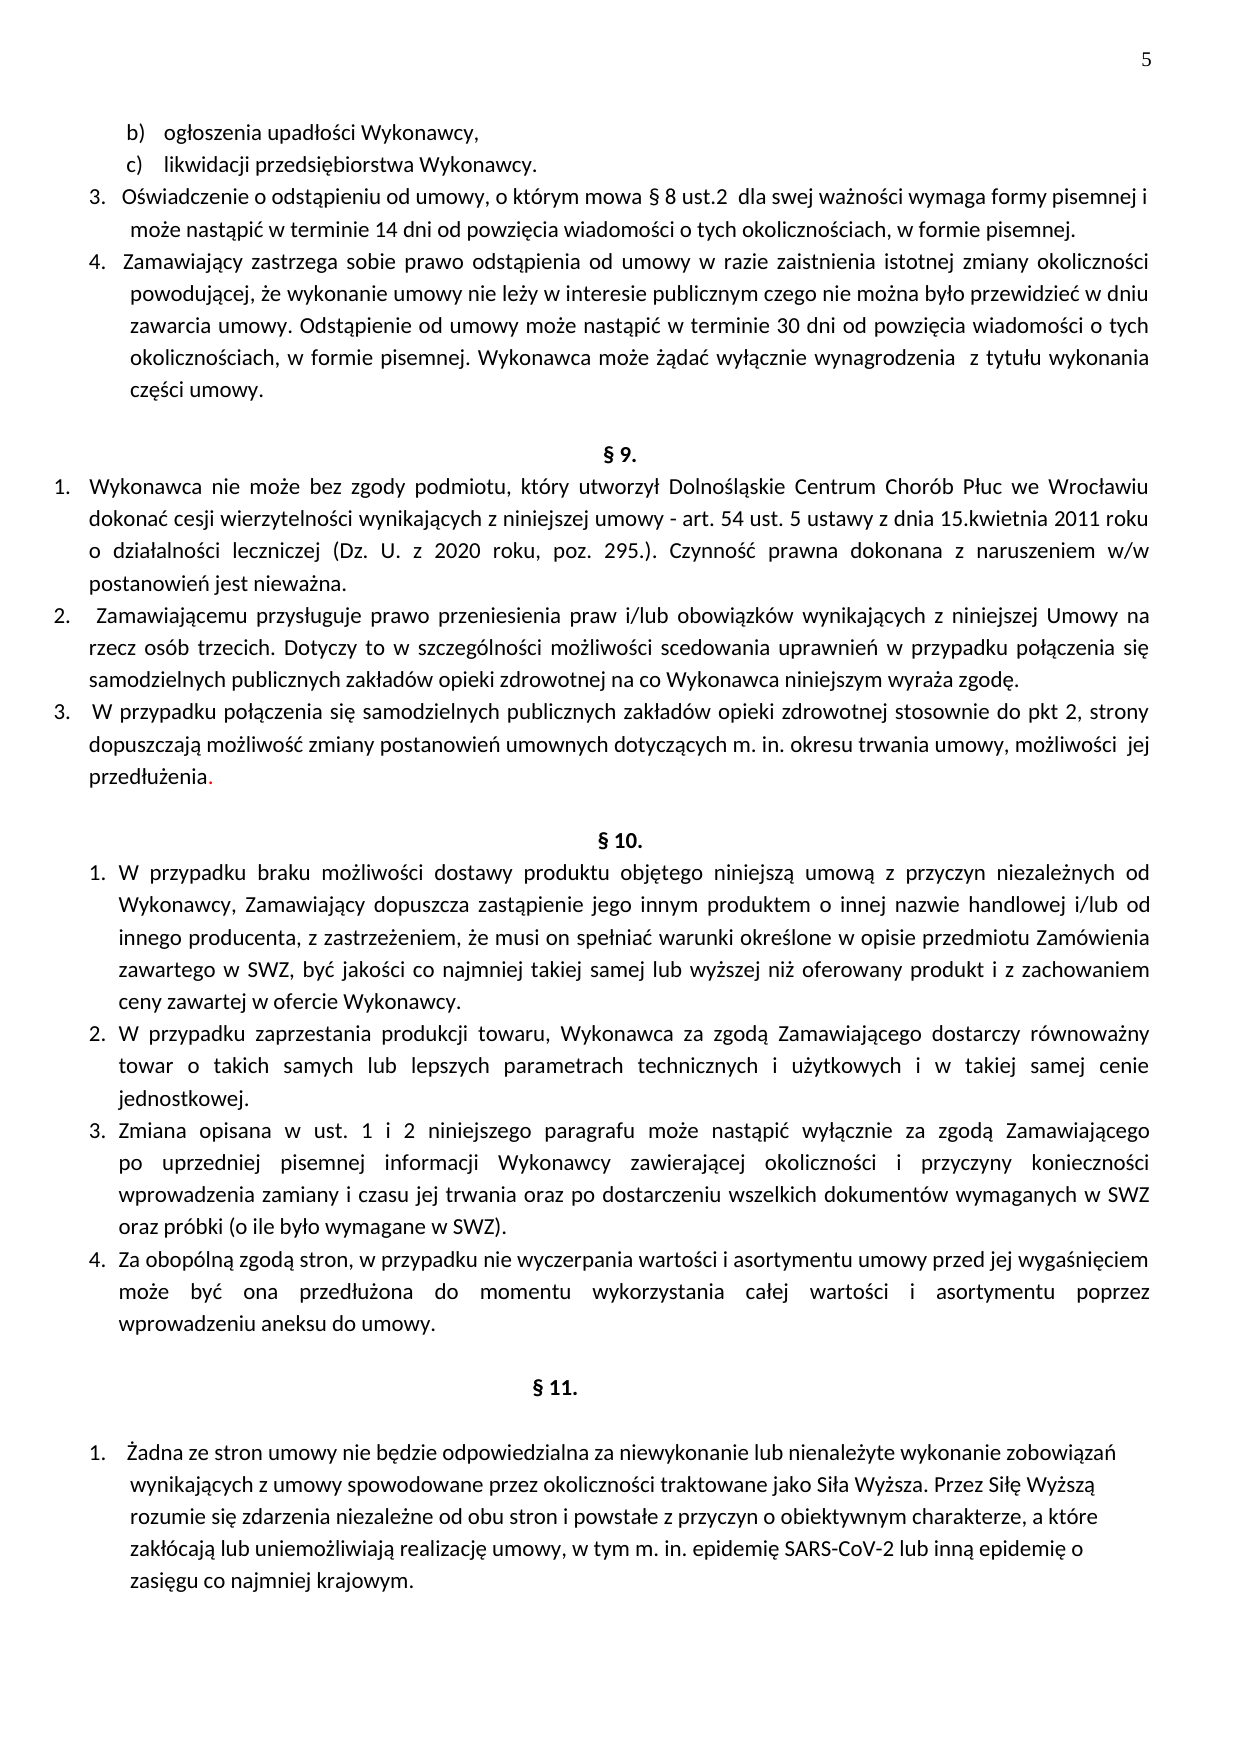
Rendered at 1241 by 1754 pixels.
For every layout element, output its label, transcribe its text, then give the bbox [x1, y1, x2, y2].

list W przypadku zaprzestania produkcji towaru, Wykonawca za zgodą Zamawiającego dostarczy równoważny towar o takich samych lub lepszych parametrach technicznych i użytkowych i w takiej samej cenie jednostkowej. [89, 1019, 1152, 1112]
list W przypadku braku możliwości dostawy produktu objętego niniejszą umową z przyczyn niezależnych od Wykonawcy, Zamawiający dopuszcza zastąpienie jego innym produktem o innej nazwie handlowej i/lub od innego producenta, z zastrzeżeniem, że musi on spełniać warunki określone w opisie przedmiotu Zamówienia zawartego w SWZ, być jakości co najmniej takiej samej lub wyższej niż oferowany produkt i z zachowaniem ceny zawartej w ofercie Wykonawcy. [89, 858, 1152, 1015]
text § 9. [89, 440, 1152, 468]
list Zmiana opisana w ust. 1 i 2 niniejszego paragrafu może nastąpić wyłącznie za zgodą Zamawiającego po uprzedniej pisemnej informacji Wykonawcy zawierającej okoliczności i przyczyny konieczności wprowadzenia zamiany i czasu jej trwania oraz po dostarczeniu wszelkich dokumentów wymaganych w SWZ oraz próbki (o ile było wymagane w SWZ). [89, 1116, 1152, 1241]
text 1. Żadna ze stron umowy nie będzie odpowiedzialna za niewykonanie lub nienależyte wykonanie zobowiązań wynikających z umowy spowodowane przez okoliczności traktowane jako Siła Wyższa. Przez Siłę Wyższą rozumie się zdarzenia niezależne od obu stron i powstałe z przyczyn o obiektywnym charakterze, a które zakłócają lub uniemożliwiają realizację umowy, w tym m. in. epidemię SARS-CoV-2 lub inną epidemię o zasięgu co najmniej krajowym. [89, 1438, 1152, 1594]
list Za obopólną zgodą stron, w przypadku nie wyczerpania wartości i asortymentu umowy przed jej wygaśnięciem może być ona przedłużona do momentu wykorzystania całej wartości i asortymentu poprzez wprowadzeniu aneksu do umowy. [89, 1245, 1152, 1337]
list ogłoszenia upadłości Wykonawcy, [126, 118, 1152, 146]
text 4. Zamawiający zastrzega sobie prawo odstąpienia od umowy w razie zaistnienia istotnej zmiany okoliczności powodującej, że wykonanie umowy nie leży w interesie publicznym czego nie można było przewidzieć w dniu zawarcia umowy. Odstąpienie od umowy może nastąpić w terminie 30 dni od powzięcia wiadomości o tych okolicznościach, w formie pisemnej. Wykonawca może żądać wyłącznie wynagrodzenia z tytułu wykonania części umowy. [89, 247, 1152, 404]
text § 11. [239, 1373, 1152, 1401]
text § 10. [89, 826, 1152, 854]
text 3. W przypadku połączenia się samodzielnych publicznych zakładów opieki zdrowotnej stosownie do pkt 2, strony dopuszczają możliwość zmiany postanowień umownych dotyczących m. in. okresu trwania umowy, możliwości jej przedłużenia. [53, 697, 1152, 790]
text 2. Zamawiającemu przysługuje prawo przeniesienia praw i/lub obowiązków wynikających z niniejszej Umowy na rzecz osób trzecich. Dotyczy to w szczególności możliwości scedowania uprawnień w przypadku połączenia się samodzielnych publicznych zakładów opieki zdrowotnej na co Wykonawca niniejszym wyraża zgodę. [53, 601, 1152, 693]
text 3. Oświadczenie o odstąpieniu od umowy, o którym mowa § 8 ust.2 dla swej ważności wymaga formy pisemnej i może nastąpić w terminie 14 dni od powzięcia wiadomości o tych okolicznościach, w formie pisemnej. [89, 182, 1152, 243]
list likwidacji przedsiębiorstwa Wykonawcy. [126, 150, 1152, 178]
text 1. Wykonawca nie może bez zgody podmiotu, który utworzył Dolnośląskie Centrum Chorób Płuc we Wrocławiu dokonać cesji wierzytelności wynikających z niniejszej umowy - art. 54 ust. 5 ustawy z dnia 15.kwietnia 2011 roku o działalności leczniczej (Dz. U. z 2020 roku, poz. 295.). Czynność prawna dokonana z naruszeniem w/w postanowień jest nieważna. [53, 472, 1152, 597]
